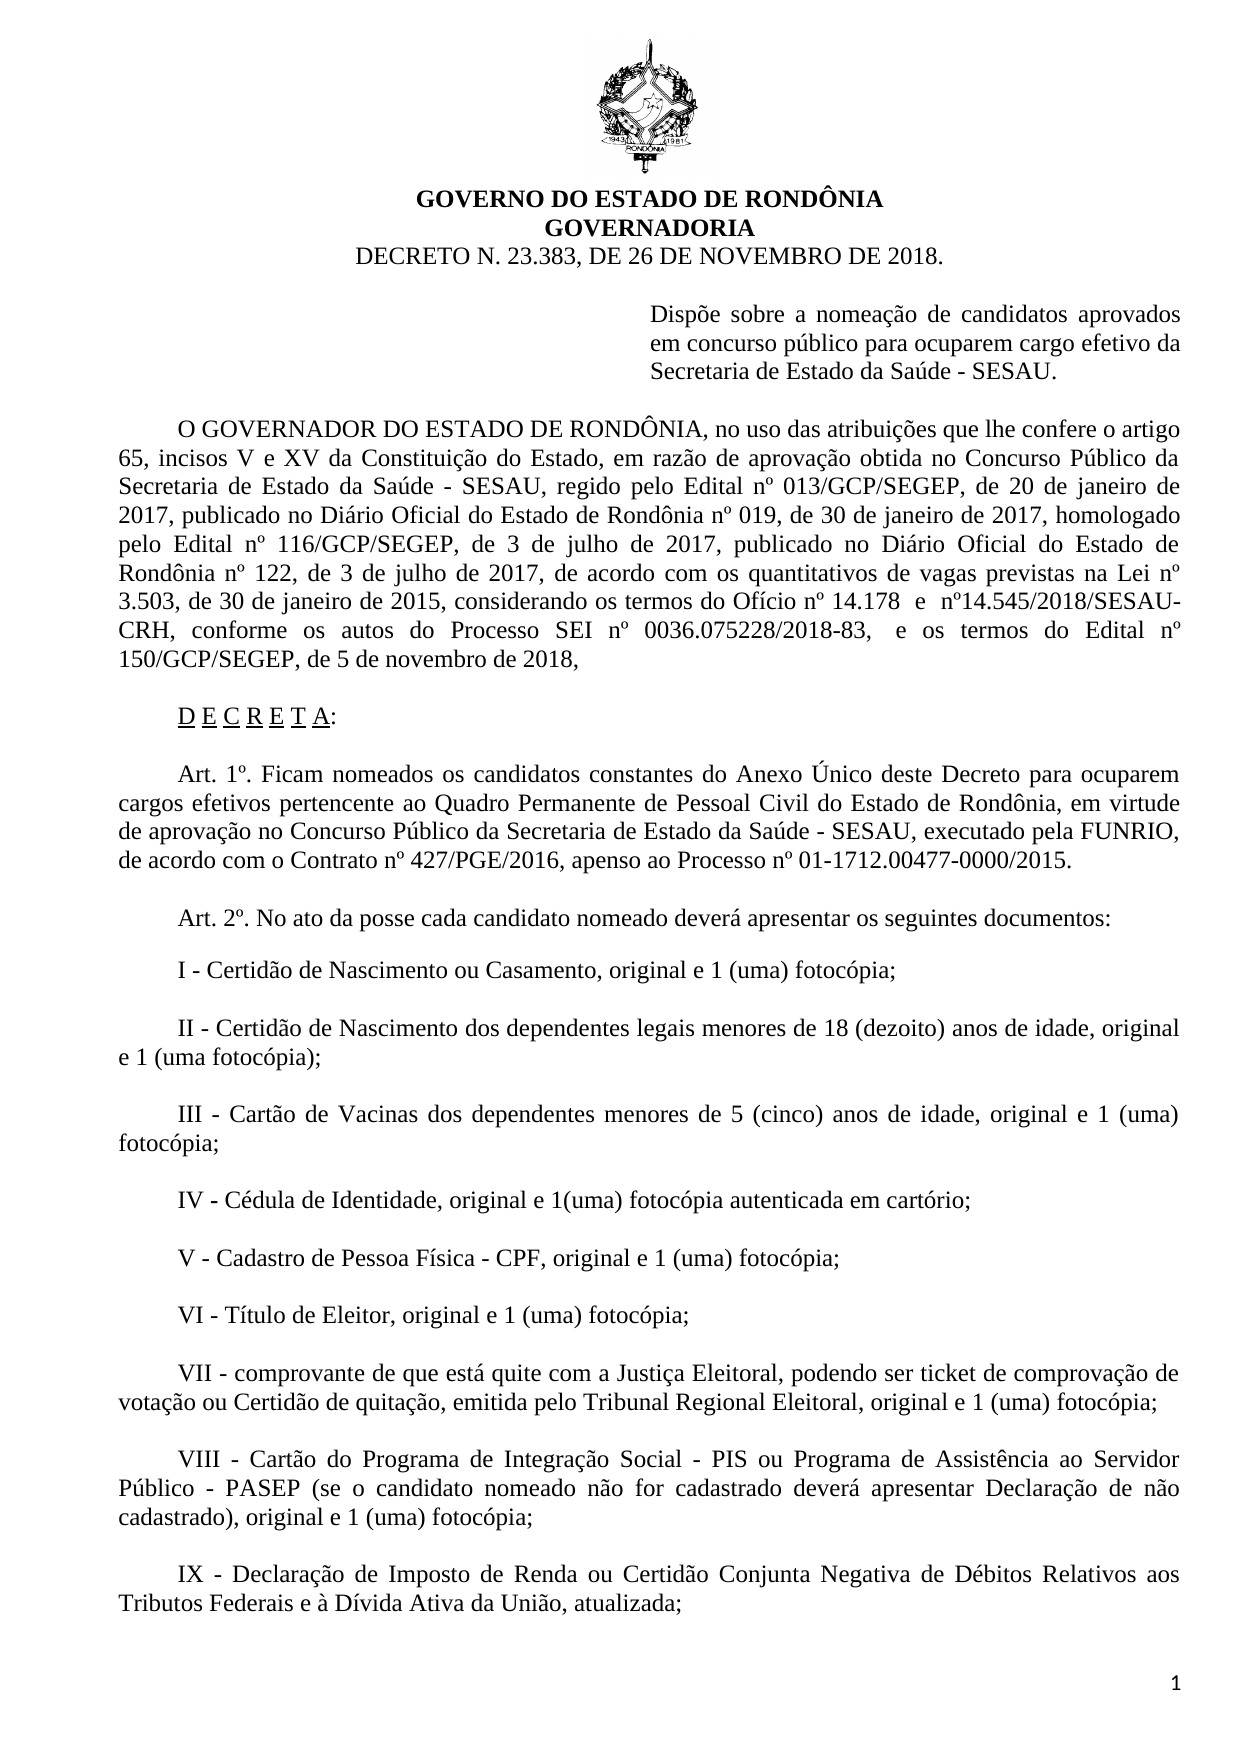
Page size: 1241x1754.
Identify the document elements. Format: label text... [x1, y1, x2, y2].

text VIII - Cartão do Programa de Integração Social - PIS ou Programa de Assistência ao Servidor Público - PASEP (se o candidato nomeado não for cadastrado deverá apresentar Declaração de não cadastrado), original e 1 (uma) fotocópia; [118, 1444, 1181, 1530]
text DECRETO N. 23.383, DE 26 DE NOVEMBRO DE 2018. [118, 241, 1181, 270]
text II - Certidão de Nascimento dos dependentes legais menores de 18 (dezoito) anos de idade, original e 1 (uma fotocópia); [118, 1013, 1181, 1070]
text V - Cadastro de Pessoa Física - CPF, original e 1 (uma) fotocópia; [118, 1243, 1181, 1272]
text IV - Cédula de Identidade, original e 1(uma) fotocópia autenticada em cartório; [118, 1185, 1181, 1214]
text Art. 2º. No ato da posse cada candidato nomeado deverá apresentar os seguintes documentos: [118, 903, 1181, 931]
text O GOVERNADOR DO ESTADO DE RONDÔNIA, no uso das atribuições que lhe confere o artigo 65, incisos V e XV da Constituição do Estado, em razão de aprovação obtida no Concurso Público da Secretaria de Estado da Saúde - SESAU, regido pelo Edital nº 013/GCP/SEGEP, de 20 de janeiro de 2017, publicado no Diário Oficial do Estado de Rondônia nº 019, de 30 de janeiro de 2017, homologado pelo Edital nº 116/GCP/SEGEP, de 3 de julho de 2017, publicado no Diário Oficial do Estado de Rondônia nº 122, de 3 de julho de 2017, de acordo com os quantitativos de vagas previstas na Lei nº 3.503, de 30 de janeiro de 2015, considerando os termos do Ofício nº 14.178 e nº14.545/2018/SESAU-CRH, conforme os autos do Processo SEI nº 0036.075228/2018-83, e os termos do Edital nº 150/GCP/SEGEP, de 5 de novembro de 2018, [118, 414, 1181, 673]
text VI - Título de Eleitor, original e 1 (uma) fotocópia; [118, 1300, 1181, 1329]
text I - Certidão de Nascimento ou Casamento, original e 1 (uma) fotocópia; [118, 955, 1181, 984]
text D E C R E T A: [118, 701, 1181, 730]
text VII - comprovante de que está quite com a Justiça Eleitoral, podendo ser ticket de comprovação de votação ou Certidão de quitação, emitida pelo Tribunal Regional Eleitoral, original e 1 (uma) fotocópia; [118, 1358, 1181, 1415]
text Dispõe sobre a nomeação de candidatos aprovados em concurso público para ocuparem cargo efetivo da Secretaria de Estado da Saúde - SESAU. [650, 299, 1181, 385]
text IX - Declaração de Imposto de Renda ou Certidão Conjunta Negativa de Débitos Relativos aos Tributos Federais e à Dívida Ativa da União, atualizada; [118, 1559, 1181, 1617]
text Art. 1º. Ficam nomeados os candidatos constantes do Anexo Único deste Decreto para ocuparem cargos efetivos pertencente ao Quadro Permanente de Pessoal Civil do Estado de Rondônia, em virtude de aprovação no Concurso Público da Secretaria de Estado da Saúde - SESAU, executado pela FUNRIO, de acordo com o Contrato nº 427/PGE/2016, apenso ao Processo nº 01-1712.00477-0000/2015. [118, 759, 1181, 874]
text III - Cartão de Vacinas dos dependentes menores de 5 (cinco) anos de idade, original e 1 (uma) fotocópia; [118, 1099, 1181, 1157]
